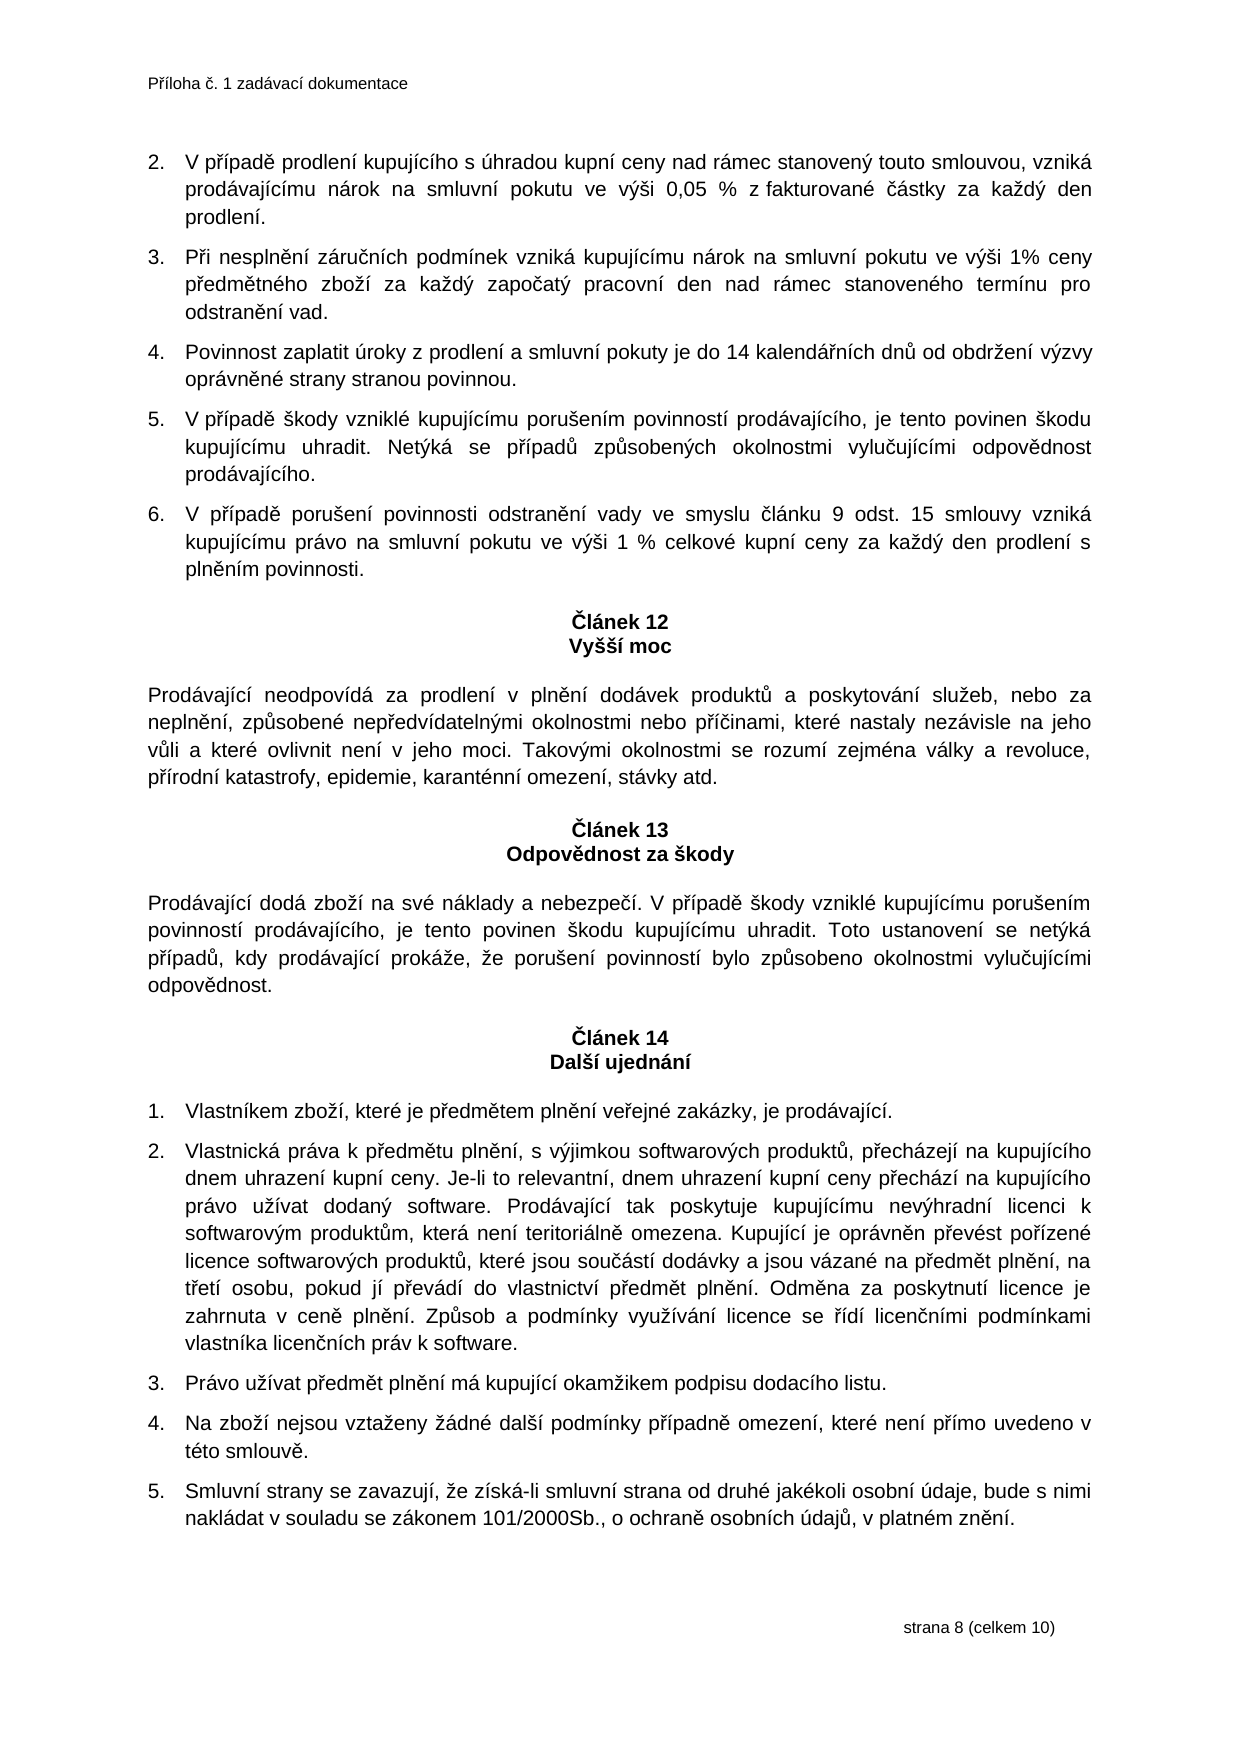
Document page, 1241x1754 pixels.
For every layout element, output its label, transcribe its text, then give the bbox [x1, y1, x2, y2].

list V případě škody vzniklé kupujícímu porušením povinností prodávajícího, je tento povinen škodu kupujícímu uhradit. Netýká se případů způsobených okolnostmi vylučujícími odpovědnost prodávajícího. [148, 407, 1092, 486]
list Vlastníkem zboží, které je předmětem plnění veřejné zakázky, je prodávající. [148, 1098, 1092, 1122]
text Prodávající neodpovídá za prodlení v plnění dodávek produktů a poskytování služeb, nebo za neplnění, způsobené nepředvídatelnými okolnostmi nebo příčinami, které nastaly nezávisle na jeho vůli a které ovlivnit není v jeho moci. Takovými okolnostmi se rozumí zejména války a revoluce, přírodní katastrofy, epidemie, karanténní omezení, stávky atd. [148, 683, 1092, 789]
list V případě porušení povinnosti odstranění vady ve smyslu článku 9 odst. 15 smlouvy vzniká kupujícímu právo na smluvní pokutu ve výši 1 % celkové kupní ceny za každý den prodlení s plněním povinnosti. [148, 502, 1092, 581]
list Povinnost zaplatit úroky z prodlení a smluvní pokuty je do 14 kalendářních dnů od obdržení výzvy oprávněné strany stranou povinnou. [148, 340, 1092, 391]
list V případě prodlení kupujícího s úhradou kupní ceny nad rámec stanovený touto smlouvou, vzniká prodávajícímu nárok na smluvní pokutu ve výši 0,05 % z fakturované částky za každý den prodlení. [148, 150, 1092, 229]
list Při nesplnění záručních podmínek vzniká kupujícímu nárok na smluvní pokutu ve výši 1% ceny předmětného zboží za každý započatý pracovní den nad rámec stanoveného termínu pro odstranění vad. [148, 245, 1092, 324]
subtitle Vyšší moc [148, 634, 1092, 658]
subtitle Další ujednání [148, 1049, 1092, 1073]
list Vlastnická práva k předmětu plnění, s výjimkou softwarových produktů, přecházejí na kupujícího dnem uhrazení kupní ceny. Je-li to relevantní, dnem uhrazení kupní ceny přechází na kupujícího právo užívat dodaný software. Prodávající tak poskytuje kupujícímu nevýhradní licenci k softwarovým produktům, která není teritoriálně omezena. Kupující je oprávněn převést pořízené licence softwarových produktů, které jsou součástí dodávky a jsou vázané na předmět plnění, na třetí osobu, pokud jí převádí do vlastnictví předmět plnění. Odměna za poskytnutí licence je zahrnuta v ceně plnění. Způsob a podmínky využívání licence se řídí licenčními podmínkami vlastníka licenčních práv k software. [148, 1138, 1092, 1355]
text Článek 13 [148, 818, 1092, 842]
text Článek 14 [148, 1026, 1092, 1049]
list Na zboží nejsou vztaženy žádné další podmínky případně omezení, které není přímo uvedeno v této smlouvě. [148, 1411, 1092, 1462]
list Smluvní strany se zavazují, že získá-li smluvní strana od druhé jakékoli osobní údaje, bude s nimi nakládat v souladu se zákonem 101/2000Sb., o ochraně osobních údajů, v platném znění. [148, 1478, 1092, 1530]
list Právo užívat předmět plnění má kupující okamžikem podpisu dodacího listu. [148, 1371, 1092, 1395]
text Prodávající dodá zboží na své náklady a nebezpečí. V případě škody vzniklé kupujícímu porušením povinností prodávajícího, je tento povinen škodu kupujícímu uhradit. Toto ustanovení se netýká případů, kdy prodávající prokáže, že porušení povinností bylo způsobeno okolnostmi vylučujícími odpovědnost. [148, 891, 1092, 997]
subtitle Odpovědnost za škody [148, 842, 1092, 866]
text Článek 12 [148, 610, 1092, 634]
